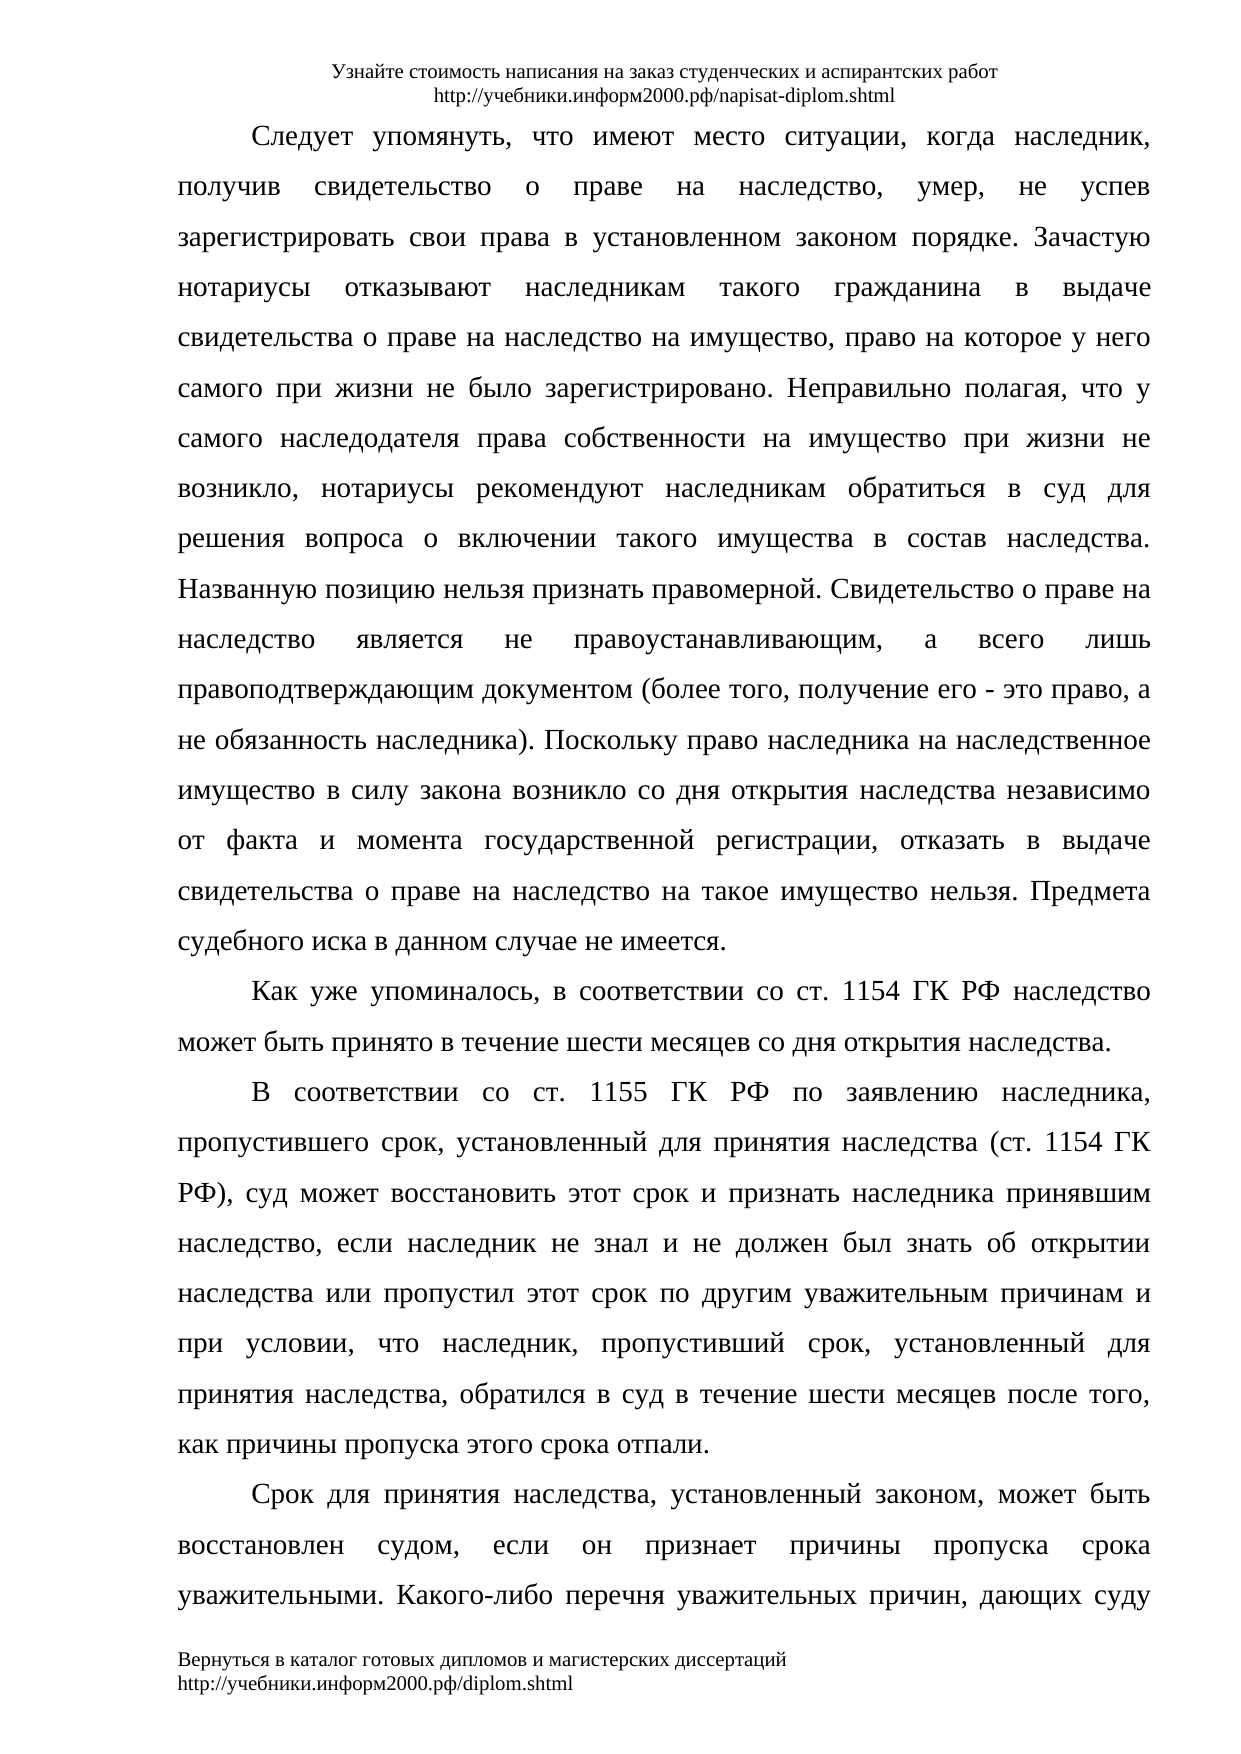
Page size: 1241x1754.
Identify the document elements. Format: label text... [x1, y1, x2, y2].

text Как уже упоминалось, в соответствии со ст. 1154 ГК РФ наследство может быть принято в течение шести месяцев со дня открытия наследства. [177, 973, 1152, 1057]
text В соответствии со ст. 1155 ГК РФ по заявлению наследника, пропустившего срок, установленный для принятия наследства (ст. 1154 ГК РФ), суд может восстановить этот срок и признать наследника принявшим наследство, если наследник не знал и не должен был знать об открытии наследства или пропустил этот срок по другим уважительным причинам и при условии, что наследник, пропустивший срок, установленный для принятия наследства, обратился в суд в течение шести месяцев после того, как причины пропуска этого срока отпали. [177, 1074, 1152, 1460]
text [177, 1477, 1152, 1611]
text Следует упомянуть, что имеют место ситуации, когда наследник, получив свидетельство о праве на наследство, умер, не успев зарегистрировать свои права в установленном законом порядке. Зачастую нотариусы отказывают наследникам такого гражданина в выдаче свидетельства о праве на наследство на имущество, право на которое у него самого при жизни не было зарегистрировано. Неправильно полагая, что у самого наследодателя права собственности на имущество при жизни не возникло, нотариусы рекомендуют наследникам обратиться в суд для решения вопроса о включении такого имущества в состав наследства. Названную позицию нельзя признать правомерной. Свидетельство о праве на наследство является не правоустанавливающим, а всего лишь правоподтверждающим документом (более того, получение его - это право, а не обязанность наследника). Поскольку право наследника на наследственное имущество в силу закона возникло со дня открытия наследства независимо от факта и момента государственной регистрации, отказать в выдаче свидетельства о праве на наследство на такое имущество нельзя. Предмета судебного иска в данном случае не имеется. [177, 118, 1152, 957]
